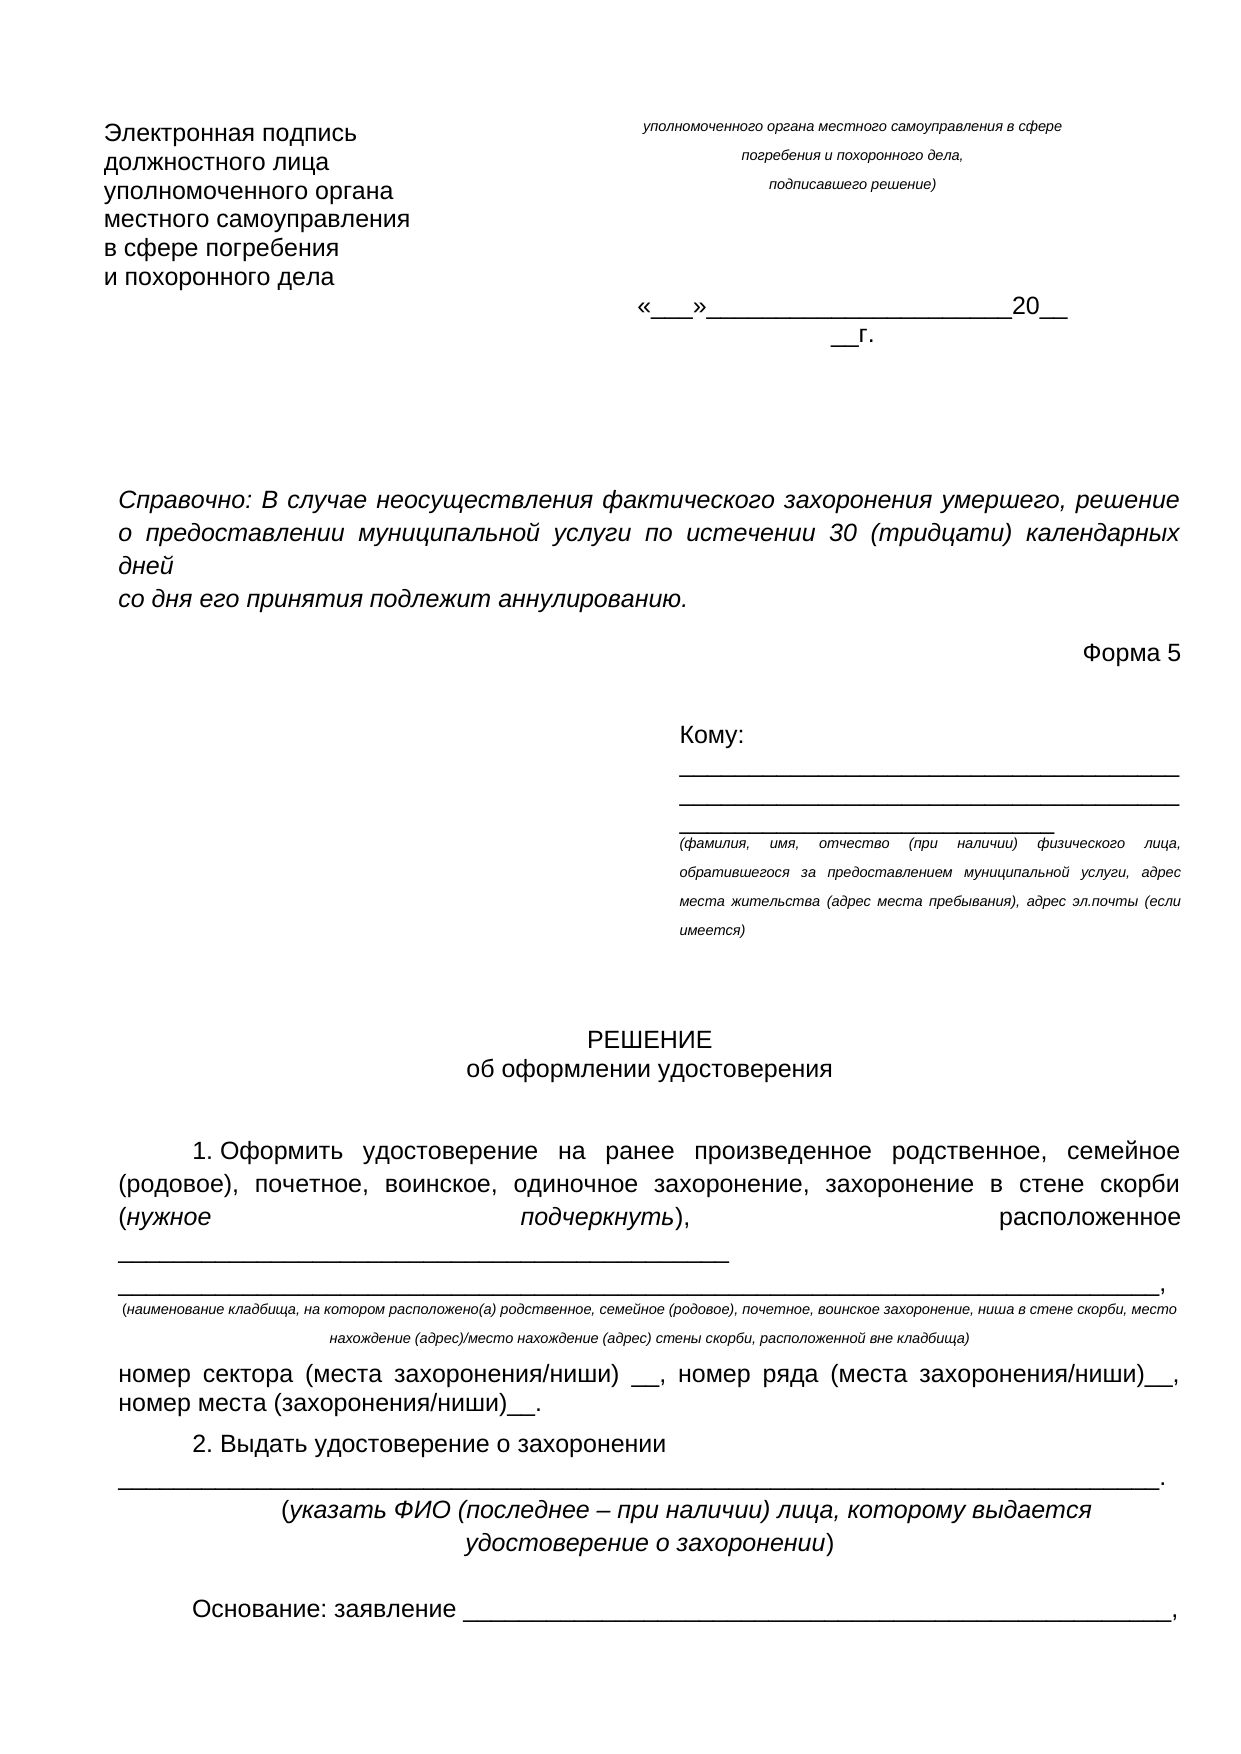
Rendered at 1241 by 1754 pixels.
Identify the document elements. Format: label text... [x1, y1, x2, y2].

text (наименование кладбища, на котором расположено(а) родственное, семейное (родовое), почетное, воинское захоронение, ниша в стене скорби, место нахождение (адрес)/место нахождение (адрес) стены скорби, расположенной вне кладбища) [118, 1301, 1181, 1359]
text Форма 5 [118, 637, 1181, 666]
text 1. Оформить удостоверение на ранее произведенное родственное, семейное (родовое), почетное, воинское, одиночное захоронение, захоронение в стене скорби (нужное подчеркнуть), расположенное ____________________________________________ [118, 1136, 1181, 1264]
text (указать ФИО (последнее – при наличии) лица, которому выдается удостоверение о захоронении) [118, 1495, 1181, 1557]
text ___________________________________________________________________________, [118, 1268, 1181, 1297]
text Основание: заявление ___________________________________________________, [118, 1594, 1181, 1623]
text об оформлении удостоверения [118, 1053, 1181, 1082]
text (фамилия, имя, отчество (при наличии) физического лица, обратившегося за предоставлением муниципальной услуги, адрес места жительства (адрес места пребывания), адрес эл.почты (если имеется) [679, 835, 1181, 950]
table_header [92, 118, 428, 377]
text 2. Выдать удостоверение о захоронении ___________________________________________________________________________. [118, 1429, 1181, 1491]
text Кому: [679, 720, 1181, 749]
text номер сектора (места захоронения/ниши) __, номер ряда (места захоронения/ниши)__, номер места (захоронения/ниши)__. [118, 1359, 1181, 1416]
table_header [428, 118, 1082, 377]
text РЕШЕНИЕ [118, 1025, 1181, 1053]
text ___________________________________________________________________________________________________ [679, 749, 1181, 835]
text Справочно: В случае неосуществления фактического захоронения умершего, решение о предоставлении муниципальной услуги по истечении 30 (тридцати) календарных дней со дня его принятия подлежит аннулированию. [118, 484, 1181, 612]
